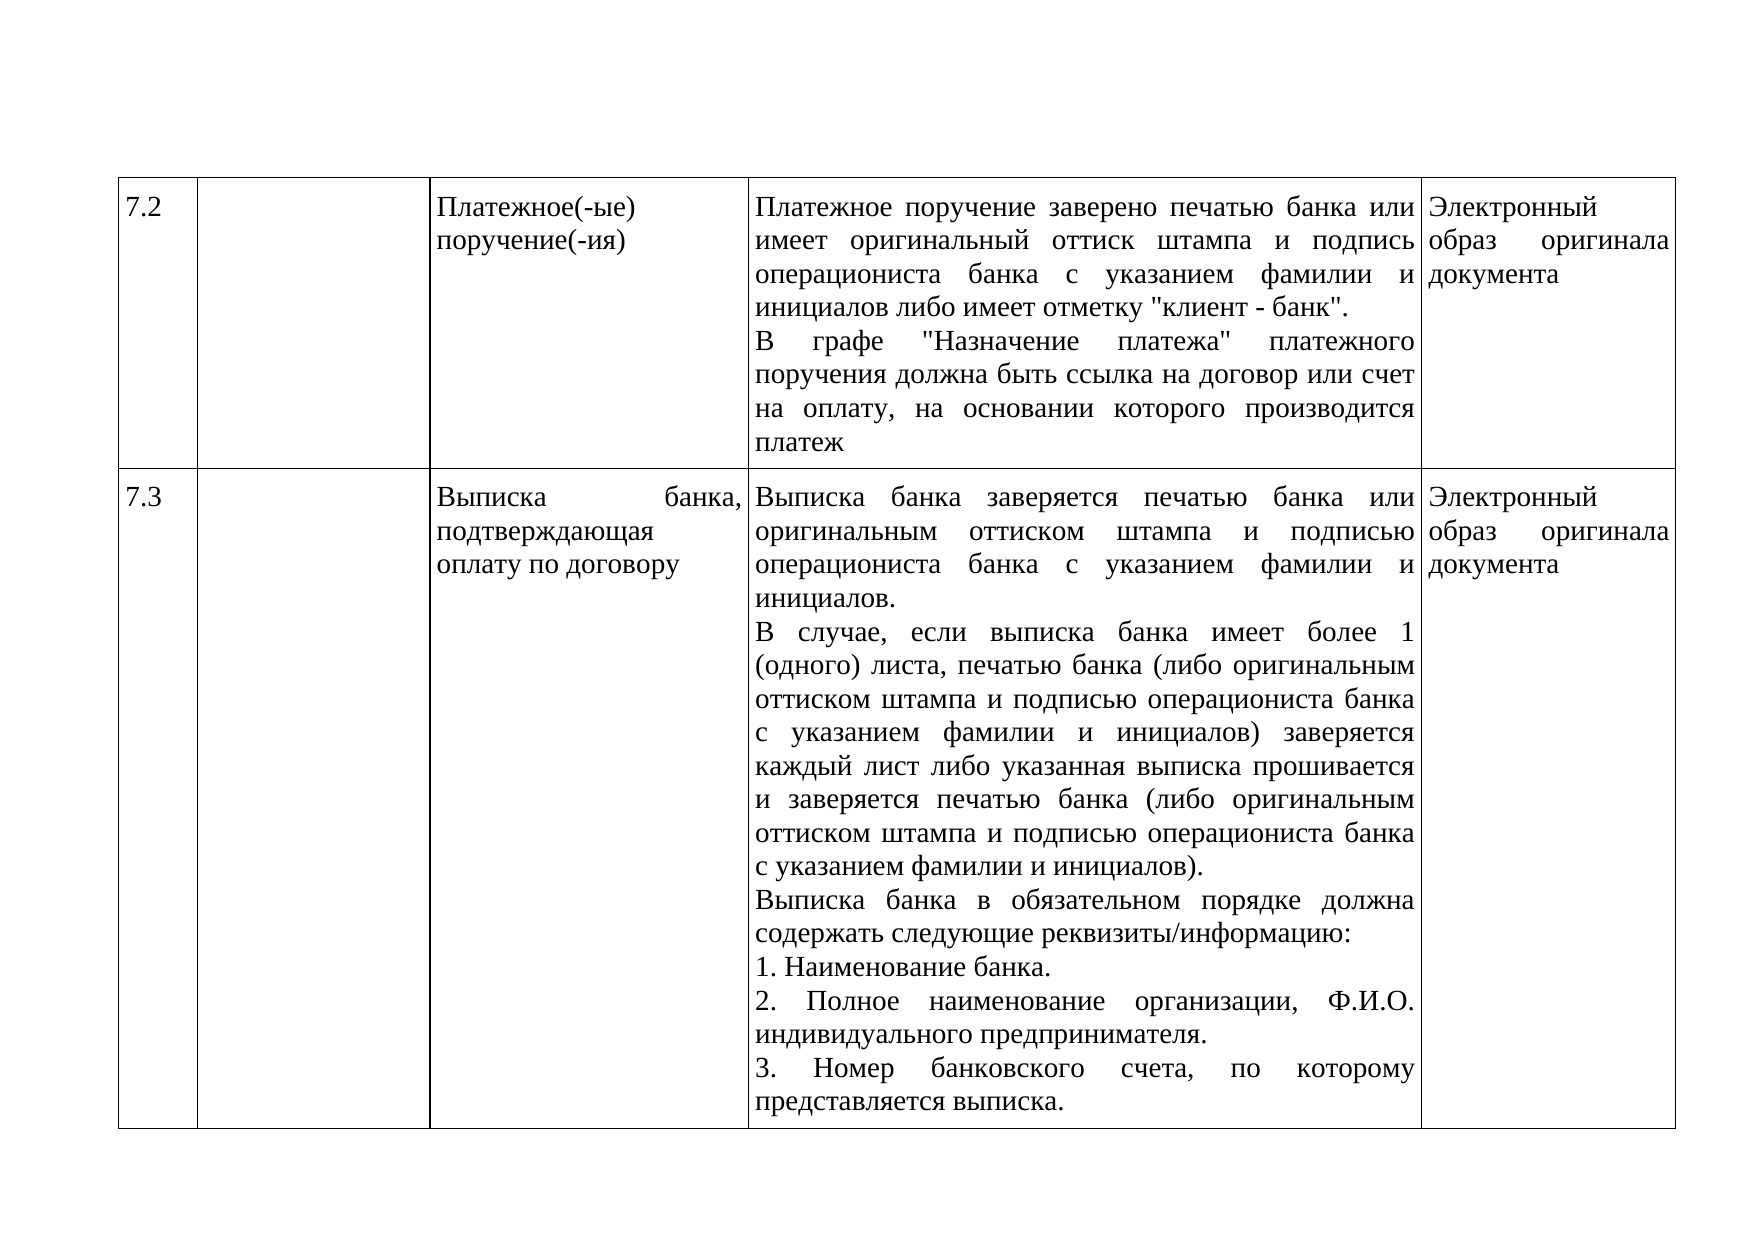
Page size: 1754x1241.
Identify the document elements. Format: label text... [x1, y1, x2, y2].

table_cell Платежное поручение заверено печатью банка или имеет оригинальный оттиск штампа и подпись операциониста банка с указанием фамилии и инициалов либо имеет отметку "клиент - банк". В графе "Назначение платежа" платежного поручения должна быть ссылка на договор или счет на оплату, на основании которого производится платеж [749, 178, 1421, 468]
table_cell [1422, 469, 1675, 1127]
table_cell 7.3 [119, 469, 197, 1127]
table_cell 7.2 [119, 178, 197, 468]
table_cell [749, 469, 1421, 1127]
table_cell Платежное(-ые) поручение(-ия) [431, 178, 748, 468]
table_cell Электронный образ оригинала документа [1422, 178, 1675, 468]
table_cell [198, 469, 429, 1127]
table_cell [431, 469, 748, 1127]
table_cell [198, 178, 429, 468]
